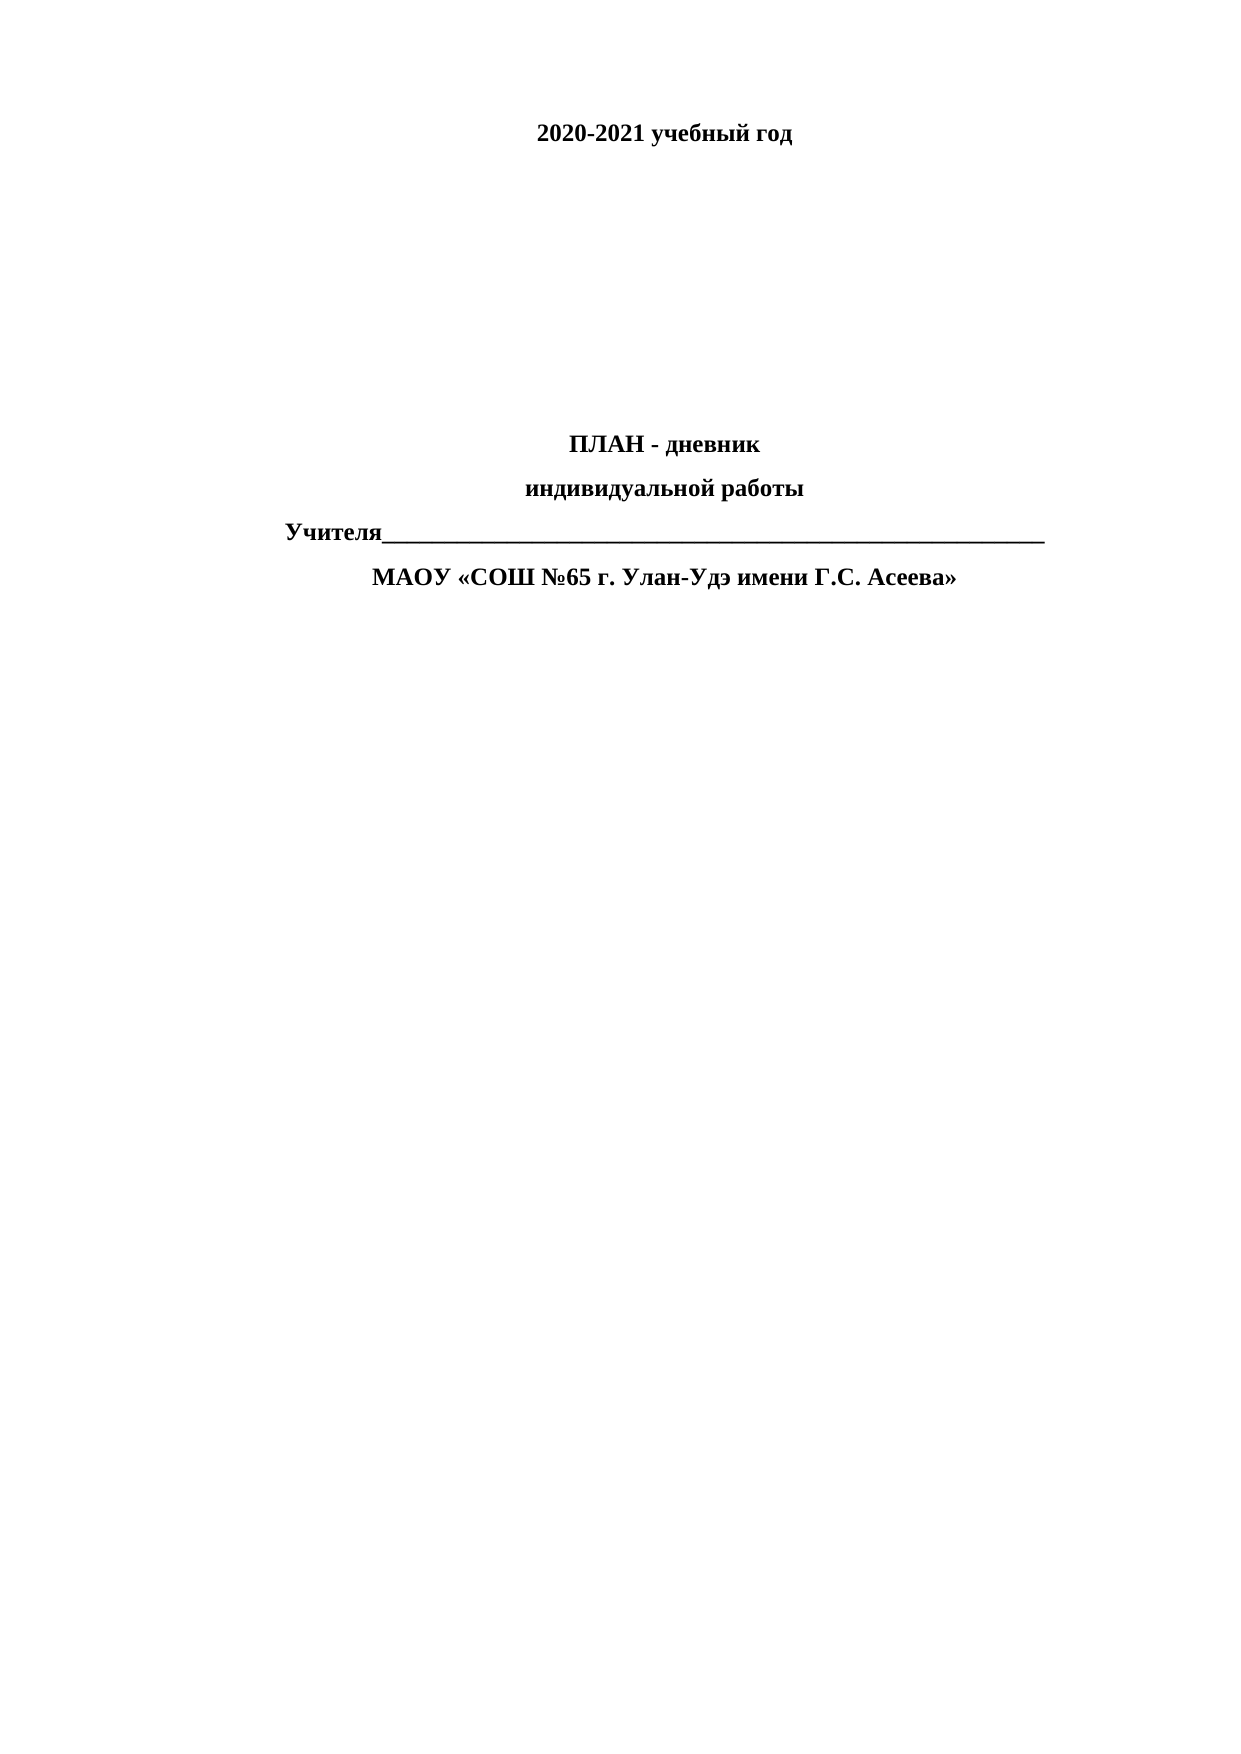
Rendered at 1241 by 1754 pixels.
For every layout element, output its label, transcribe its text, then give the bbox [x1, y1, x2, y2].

text Учителя_____________________________________________________ [177, 517, 1152, 546]
text 2020-2021 учебный год [177, 118, 1152, 147]
text ПЛАН - дневник [177, 429, 1152, 457]
text МАОУ «СОШ №65 г. Улан-Удэ имени Г.С. Асеева» [177, 562, 1152, 591]
text индивидуальной работы [177, 473, 1152, 502]
